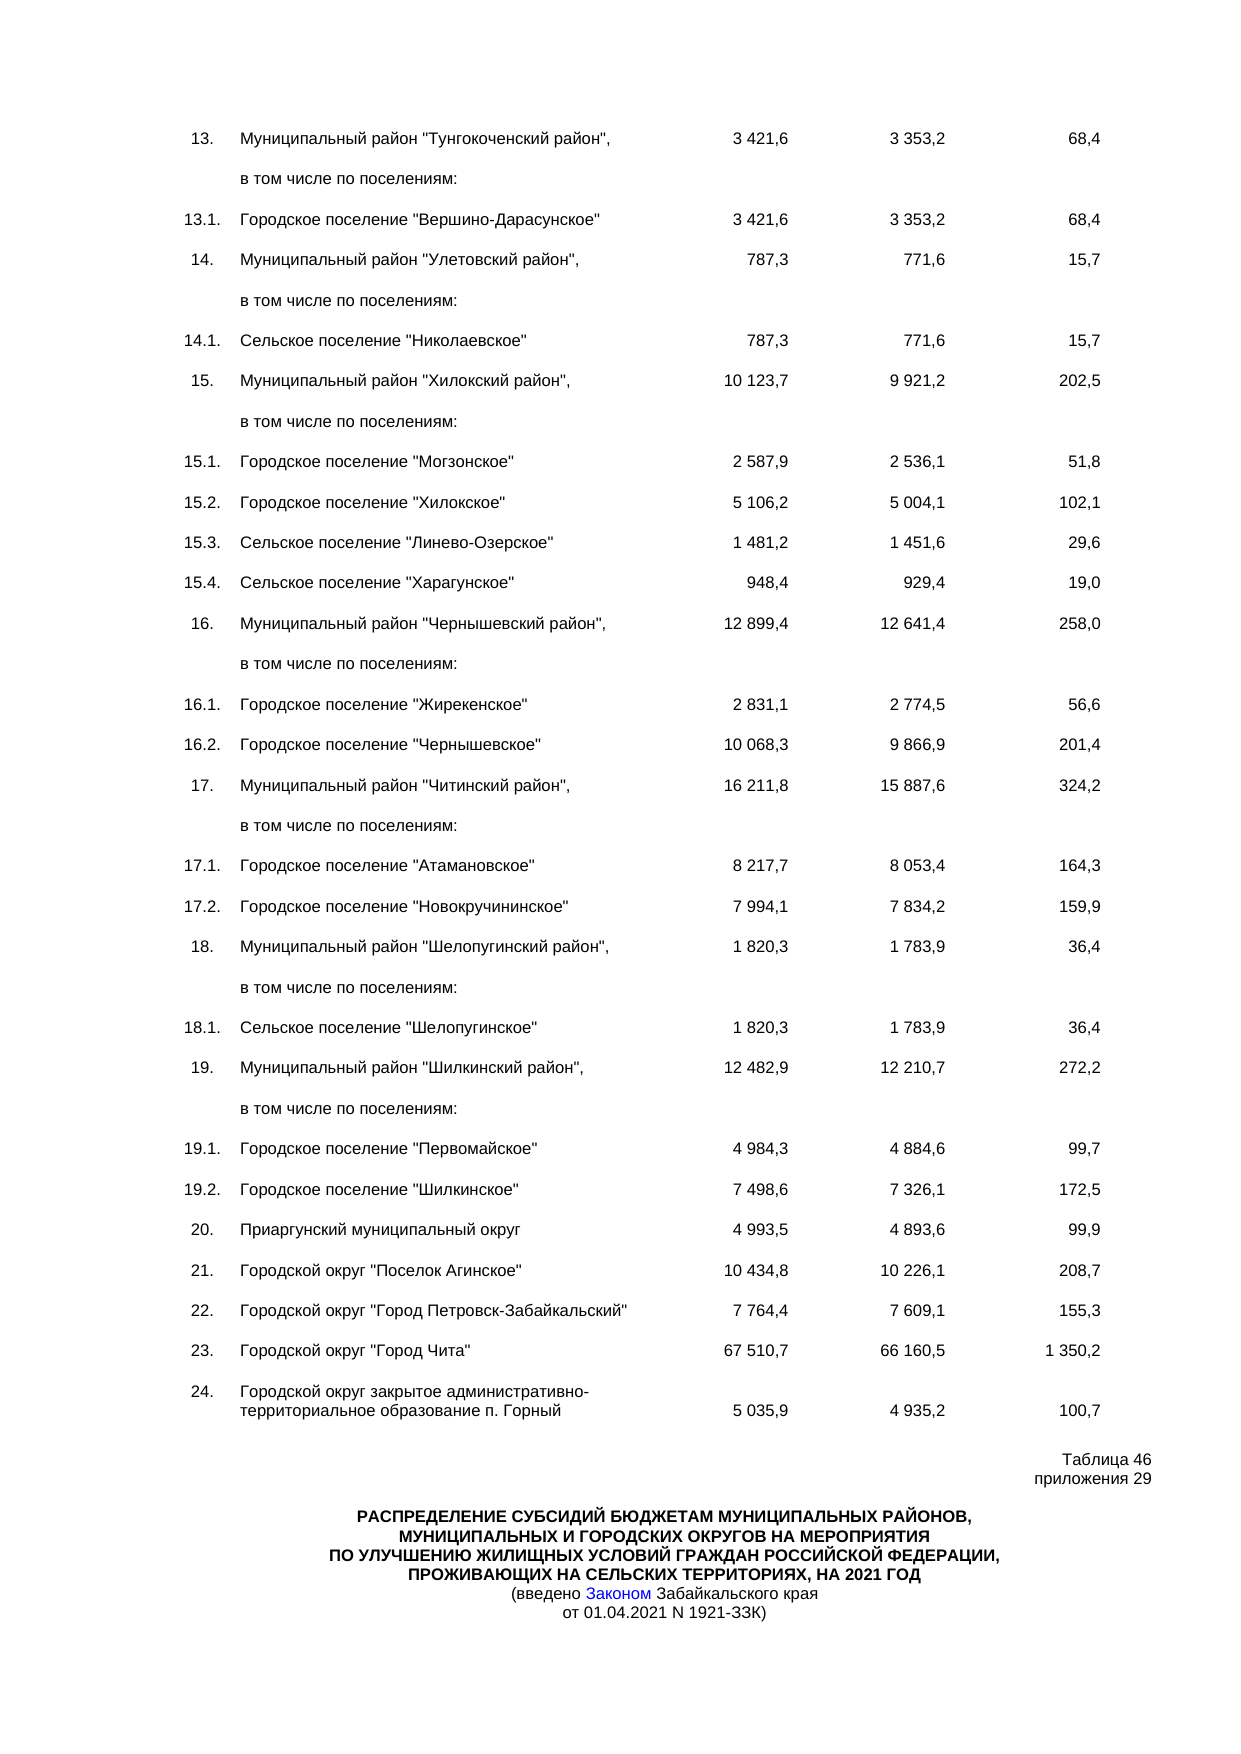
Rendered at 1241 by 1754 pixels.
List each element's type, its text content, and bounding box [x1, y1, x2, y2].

text приложения 29 [177, 1469, 1152, 1488]
text РАСПРЕДЕЛЕНИЕ СУБСИДИЙ БЮДЖЕТАМ МУНИЦИПАЛЬНЫХ РАЙОНОВ, [177, 1507, 1152, 1526]
text ПРОЖИВАЮЩИХ НА СЕЛЬСКИХ ТЕРРИТОРИЯХ, НА 2021 ГОД [177, 1565, 1152, 1584]
text МУНИЦИПАЛЬНЫХ И ГОРОДСКИХ ОКРУГОВ НА МЕРОПРИЯТИЯ [177, 1526, 1152, 1546]
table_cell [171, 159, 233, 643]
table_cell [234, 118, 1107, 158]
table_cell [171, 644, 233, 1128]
text ПО УЛУЧШЕНИЮ ЖИЛИЩНЫХ УСЛОВИЙ ГРАЖДАН РОССИЙСКОЙ ФЕДЕРАЦИИ, [177, 1546, 1152, 1565]
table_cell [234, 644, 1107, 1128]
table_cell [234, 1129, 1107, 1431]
text от 01.04.2021 N 1921-ЗЗК) [177, 1603, 1152, 1622]
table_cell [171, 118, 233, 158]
text (введено Законом Забайкальского края [177, 1584, 1152, 1603]
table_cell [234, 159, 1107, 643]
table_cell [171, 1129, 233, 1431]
text Таблица 46 [177, 1450, 1152, 1469]
